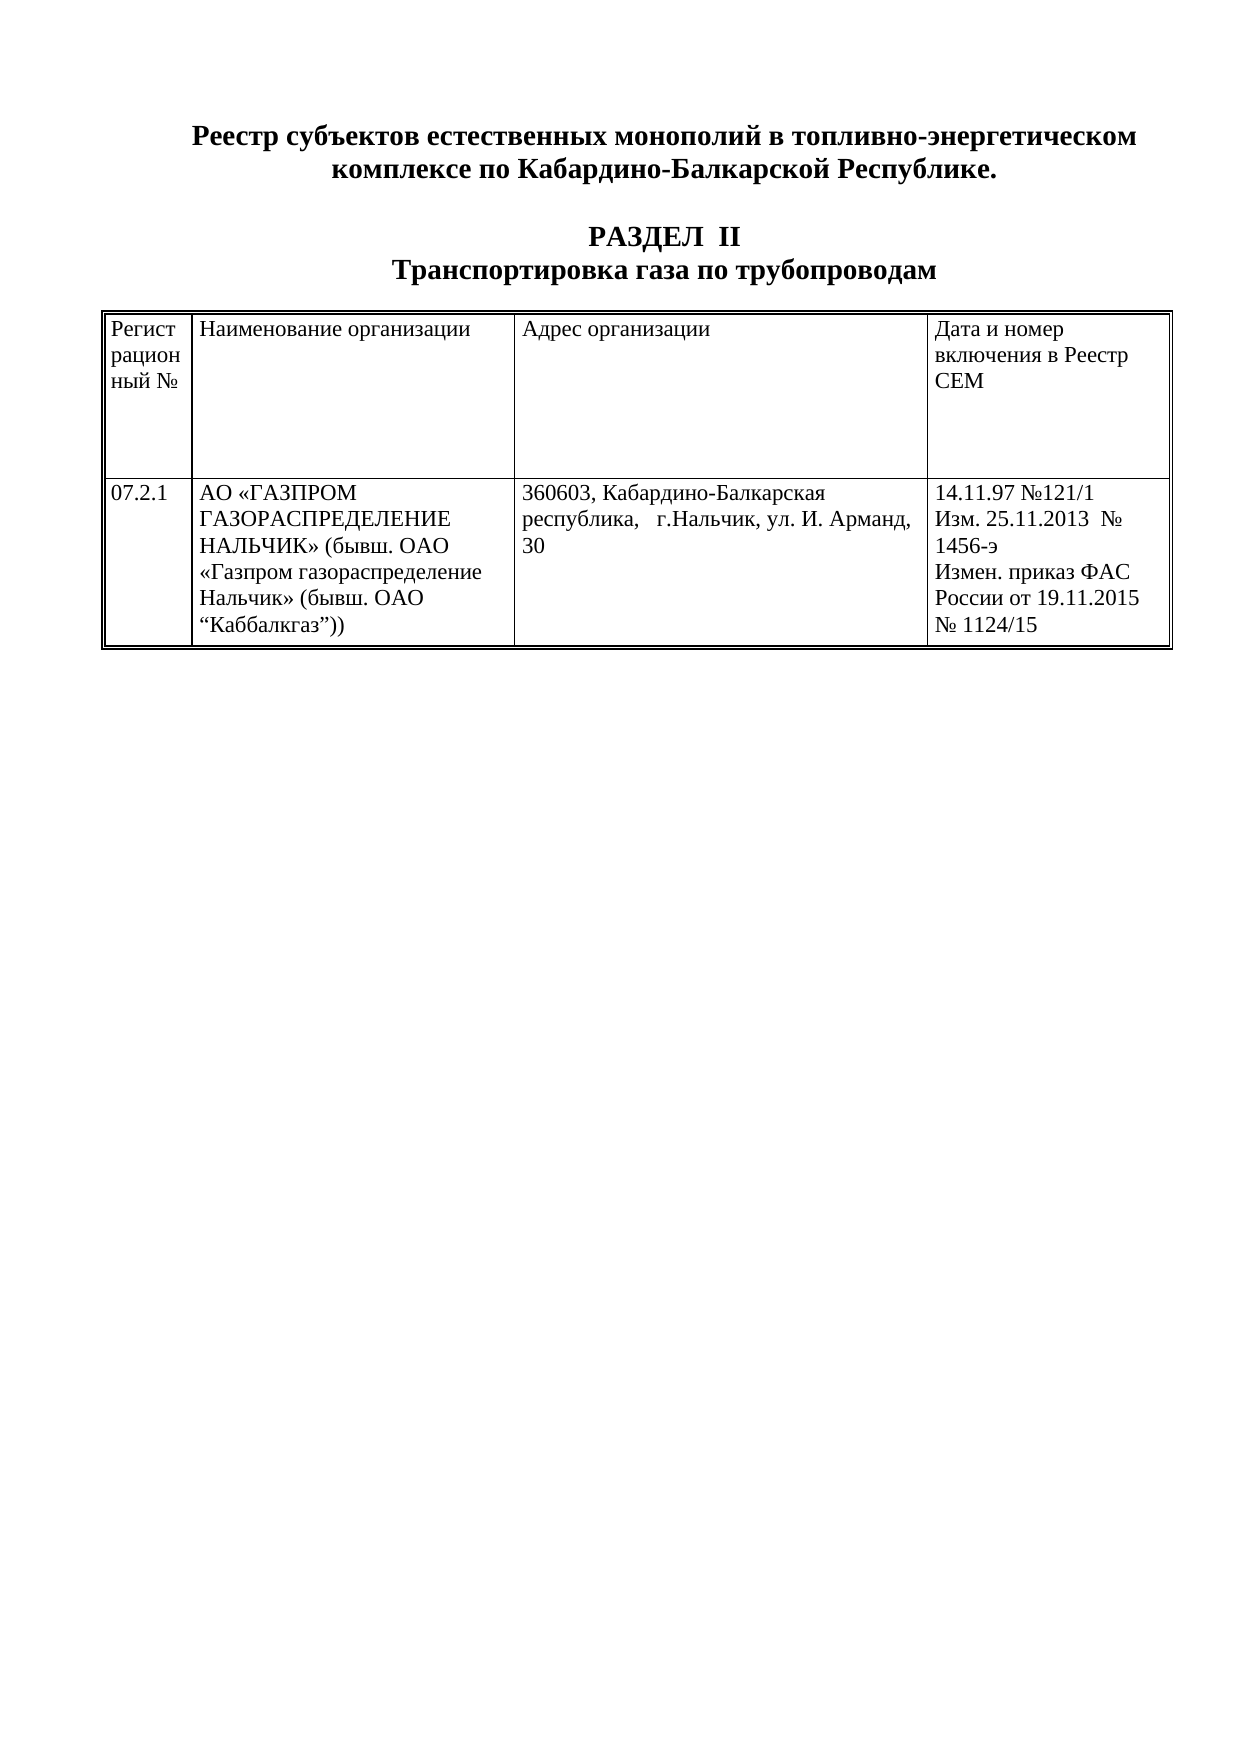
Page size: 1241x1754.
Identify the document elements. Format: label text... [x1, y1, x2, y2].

table_cell 360603, Кабардино-Балкарская республика, г.Нальчик, ул. И. Арманд, 30 [515, 479, 927, 645]
text Реестр субъектов естественных монополий в топливно-энергетическом комплексе по Кабардино-Балкарской Республике. [177, 118, 1152, 185]
subtitle Транспортировка газа по трубопроводам [177, 252, 1152, 286]
table_header Наименование организации [193, 315, 514, 477]
table_cell 14.11.97 №121/1 Изм. 25.11.2013 № 1456-э Измен. приказ ФАС России от 19.11.2015 № 1124/15 [928, 479, 1169, 645]
table_cell 07.2.1 [106, 479, 191, 645]
table_header Адрес организации [515, 315, 927, 477]
text РАЗДЕЛ II [177, 219, 1152, 252]
table_cell АО «ГАЗПРОМ ГАЗОРАСПРЕДЕЛЕНИЕ НАЛЬЧИК» (бывш. ОАО «Газпром газораспределение Нальчик» (бывш. ОАО “Каббалкгаз”)) [193, 479, 514, 645]
table_header Регистрационный № [106, 315, 191, 477]
table_header Дата и номер включения в Реестр СЕМ [928, 315, 1169, 477]
